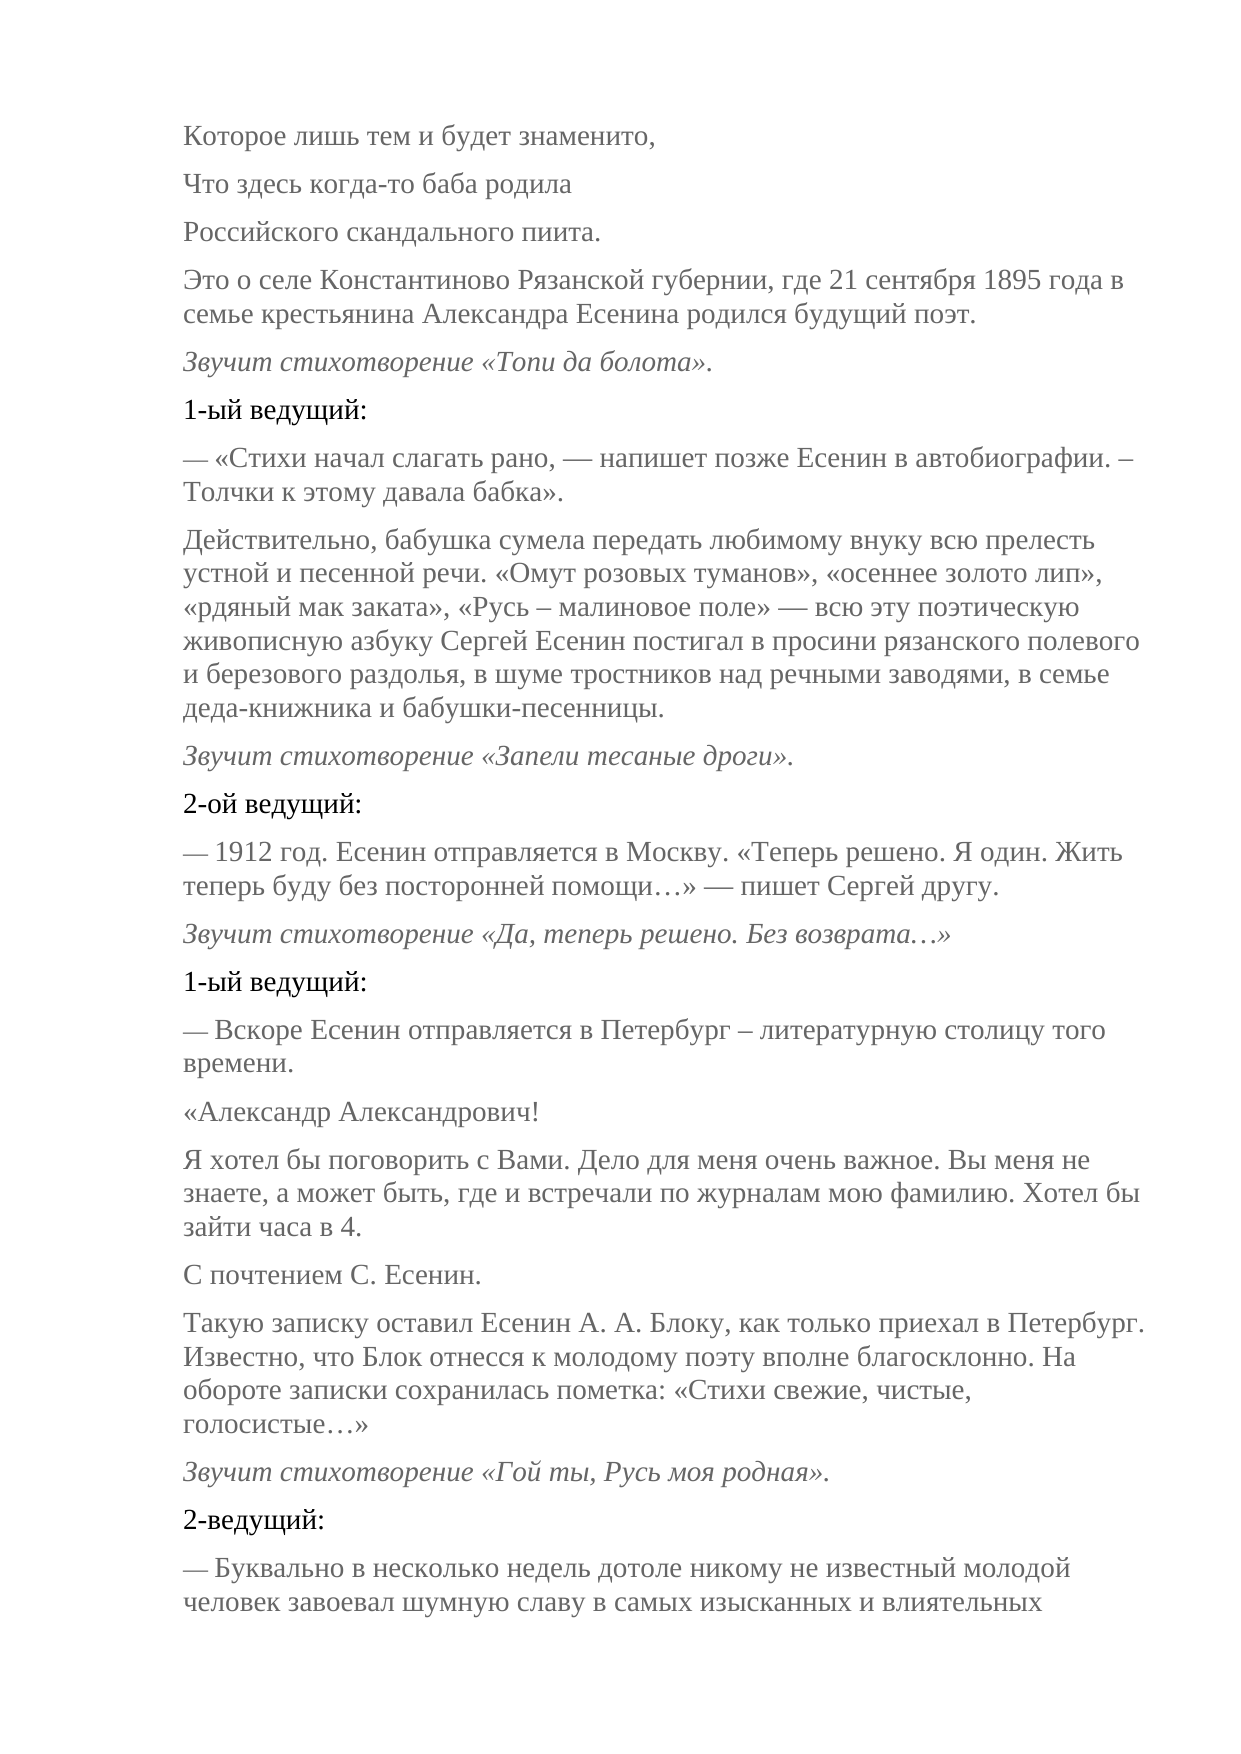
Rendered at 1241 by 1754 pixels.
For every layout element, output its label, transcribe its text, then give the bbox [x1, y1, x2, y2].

text «Александр Александрович! [183, 1094, 1162, 1127]
text Звучит стихотворение «Запели тесаные дроги». [183, 738, 1162, 771]
text Такую записку оставил Есенин А. А. Блоку, как только приехал в Петербург. Известно, что Блок отнесся к молодому поэту вполне благосклонно. На обороте записки сохранилась пометка: «Стихи свежие, чистые, голосистые…» [183, 1305, 1162, 1439]
text Которое лишь тем и будет знаменито, [183, 118, 1162, 152]
text Звучит стихотворение «Гой ты, Русь моя родная». [183, 1454, 1162, 1487]
text Я хотел бы поговорить с Вами. Дело для меня очень важное. Вы меня не знаете, а может быть, где и встречали по журналам мою фамилию. Хотел бы зайти часа в 4. [183, 1142, 1162, 1242]
text 1-ый ведущий: [183, 964, 1162, 997]
text 1-ый ведущий: [183, 392, 1162, 426]
text — 1912 год. Есенин отправляется в Москву. «Теперь решено. Я один. Жить теперь буду без посторонней помощи…» — пишет Сергей другу. [183, 834, 1162, 901]
text — Вскоре Есенин отправляется в Петербург – литературную столицу того времени. [183, 1012, 1162, 1079]
text Российского скандального пиита. [183, 214, 1162, 248]
text Что здесь когда-то баба родила [183, 166, 1162, 200]
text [183, 1550, 1162, 1617]
text Звучит стихотворение «Топи да болота». [183, 344, 1162, 378]
text — «Стихи начал слагать рано, — напишет позже Есенин в автобиографии. – Толчки к этому давала бабка». [183, 440, 1162, 507]
text Действительно, бабушка сумела передать любимому внуку всю прелесть устной и песенной речи. «Омут розовых туманов», «осеннее золото лип», «рдяный мак заката», «Русь – малиновое поле» — всю эту поэтическую живописную азбуку Сергей Есенин постигал в просини рязанского полевого и березового раздолья, в шуме тростников над речными заводями, в семье деда-книжника и бабушки-песенницы. [183, 522, 1162, 723]
text 2-ой ведущий: [183, 786, 1162, 819]
text Это о селе Константиново Рязанской губернии, где 21 сентября 1895 года в семье крестьянина Александра Есенина родился будущий поэт. [183, 262, 1162, 329]
text 2-ведущий: [183, 1502, 1162, 1536]
text Звучит стихотворение «Да, теперь решено. Без возврата…» [183, 916, 1162, 949]
text С почтением С. Есенин. [183, 1257, 1162, 1291]
